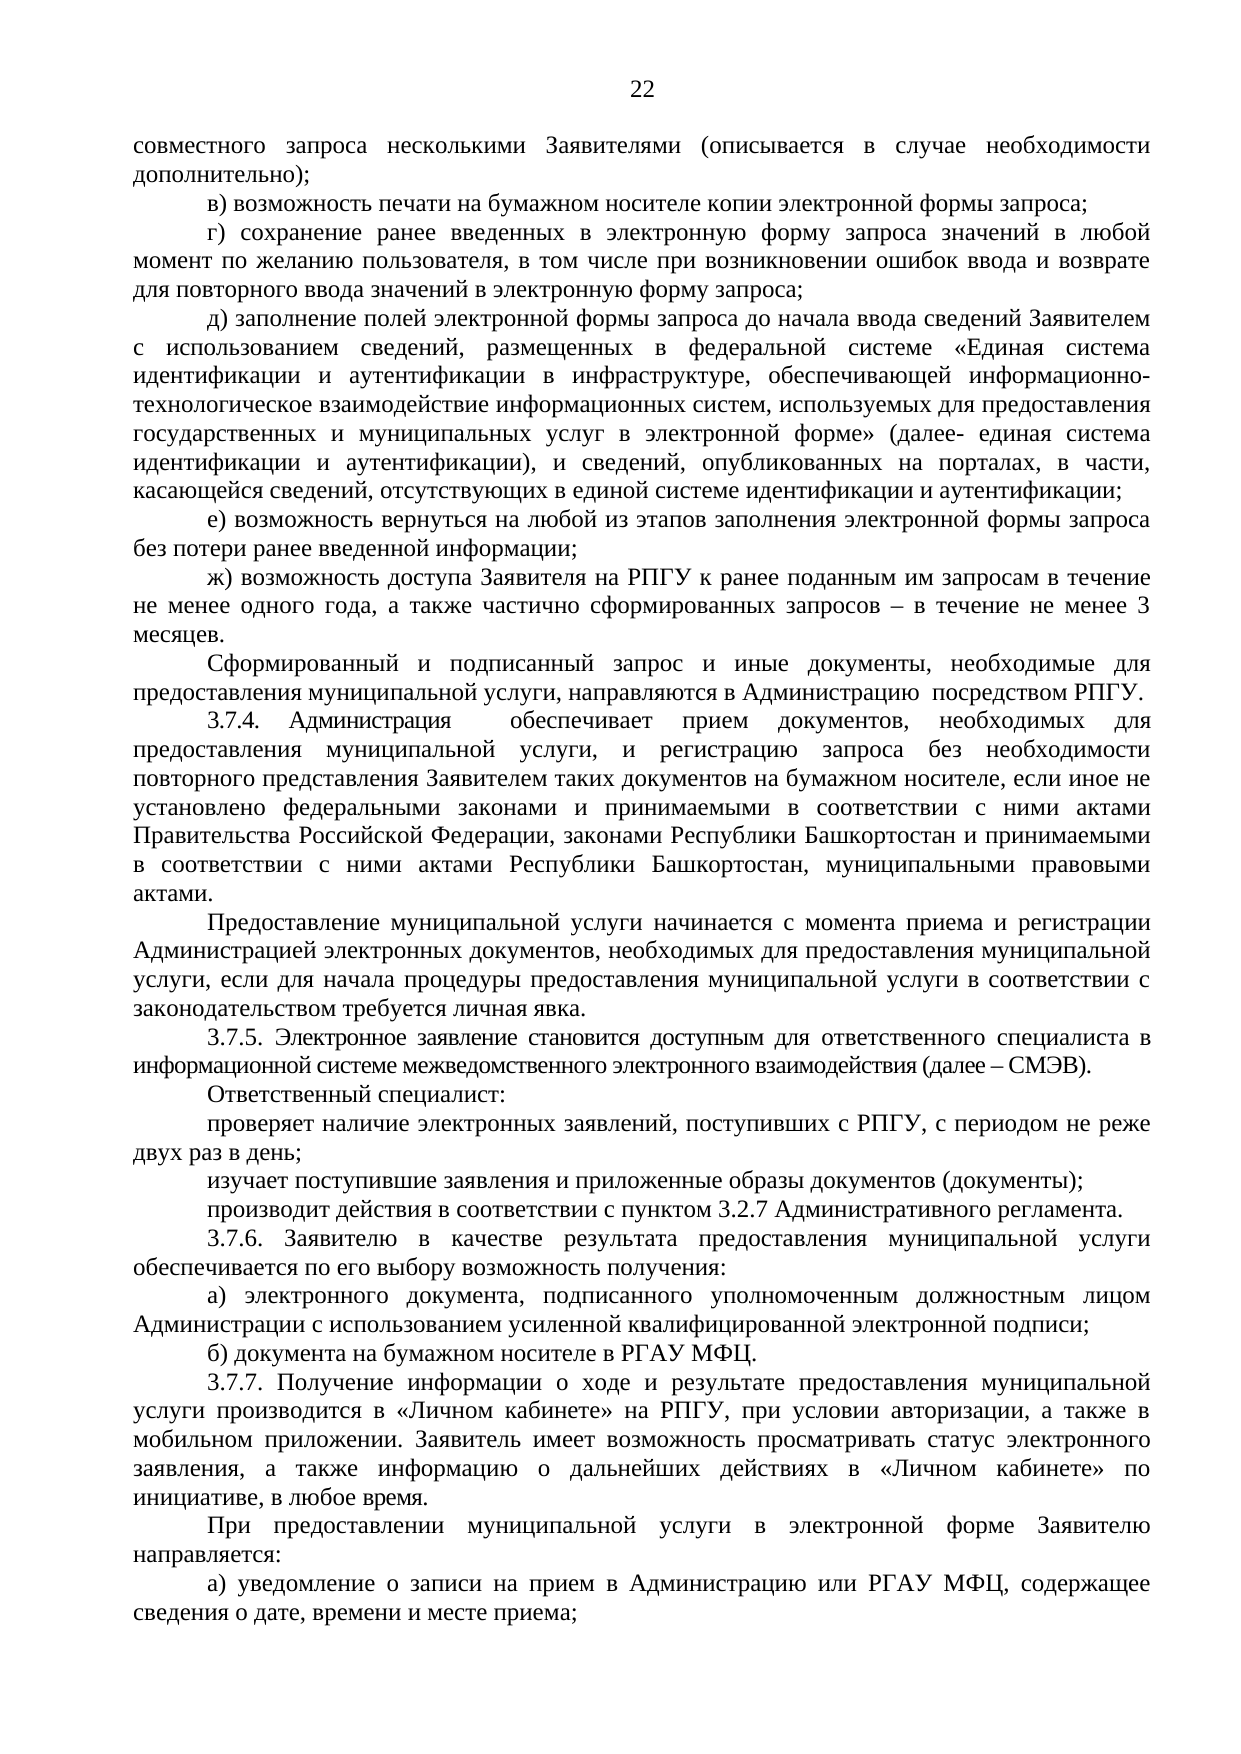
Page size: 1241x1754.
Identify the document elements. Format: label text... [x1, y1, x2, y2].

text в) возможность печати на бумажном носителе копии электронной формы запроса; [133, 188, 1152, 217]
text производит действия в соответствии с пунктом 3.2.7 Административного регламента. [133, 1194, 1152, 1223]
text изучает поступившие заявления и приложенные образы документов (документы); [133, 1166, 1152, 1194]
text При предоставлении муниципальной услуги в электронной форме Заявителю направляется: [133, 1511, 1152, 1568]
text е) возможность вернуться на любой из этапов заполнения электронной формы запроса без потери ранее введенной информации; [133, 504, 1152, 562]
text Предоставление муниципальной услуги начинается с момента приема и регистрации Администрацией электронных документов, необходимых для предоставления муниципальной услуги, если для начала процедуры предоставления муниципальной услуги в соответствии с законодательством требуется личная явка. [133, 907, 1152, 1022]
text а) электронного документа, подписанного уполномоченным должностным лицом Администрации с использованием усиленной квалифицированной электронной подписи; [133, 1281, 1152, 1338]
text г) сохранение ранее введенных в электронную форму запроса значений в любой момент по желанию пользователя, в том числе при возникновении ошибок ввода и возврате для повторного ввода значений в электронную форму запроса; [133, 217, 1152, 303]
text 3.7.4. Администрация обеспечивает прием документов, необходимых для предоставления муниципальной услуги, и регистрацию запроса без необходимости повторного представления Заявителем таких документов на бумажном носителе, если иное не установлено федеральными законами и принимаемыми в соответствии с ними актами Правительства Российской Федерации, законами Республики Башкортостан и принимаемыми в соответствии с ними актами Республики Башкортостан, муниципальными правовыми актами. [133, 706, 1152, 907]
text проверяет наличие электронных заявлений, поступивших с РПГУ, с периодом не реже двух раз в день; [133, 1108, 1152, 1166]
text 3.7.5. Электронное заявление становится доступным для ответственного специалиста в информационной системе межведомственного электронного взаимодействия (далее – СМЭВ). [133, 1022, 1152, 1079]
text 3.7.6. Заявителю в качестве результата предоставления муниципальной услуги обеспечивается по его выбору возможность получения: [133, 1223, 1152, 1281]
text б) документа на бумажном носителе в РГАУ МФЦ. [133, 1338, 1152, 1367]
text д) заполнение полей электронной формы запроса до начала ввода сведений Заявителем с использованием сведений, размещенных в федеральной системе «Единая система идентификации и аутентификации в инфраструктуре, обеспечивающей информационно-технологическое взаимодействие информационных систем, используемых для предоставления государственных и муниципальных услуг в электронной форме» (далее- единая система идентификации и аутентификации), и сведений, опубликованных на порталах, в части, касающейся сведений, отсутствующих в единой системе идентификации и аутентификации; [133, 303, 1152, 504]
text ж) возможность доступа Заявителя на РПГУ к ранее поданным им запросам в течение не менее одного года, а также частично сформированных запросов – в течение не менее 3 месяцев. [133, 562, 1152, 648]
text Ответственный специалист: [133, 1079, 1152, 1108]
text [133, 131, 1152, 188]
text а) уведомление о записи на прием в Администрацию или РГАУ МФЦ, содержащее сведения о дате, времени и месте приема; [133, 1568, 1152, 1626]
text 3.7.7. Получение информации о ходе и результате предоставления муниципальной услуги производится в «Личном кабинете» на РПГУ, при условии авторизации, а также в мобильном приложении. Заявитель имеет возможность просматривать статус электронного заявления, а также информацию о дальнейших действиях в «Личном кабинете» по инициативе, в любое время. [133, 1367, 1152, 1511]
text Сформированный и подписанный запрос и иные документы, необходимые для предоставления муниципальной услуги, направляются в Администрацию посредством РПГУ. [133, 648, 1152, 706]
